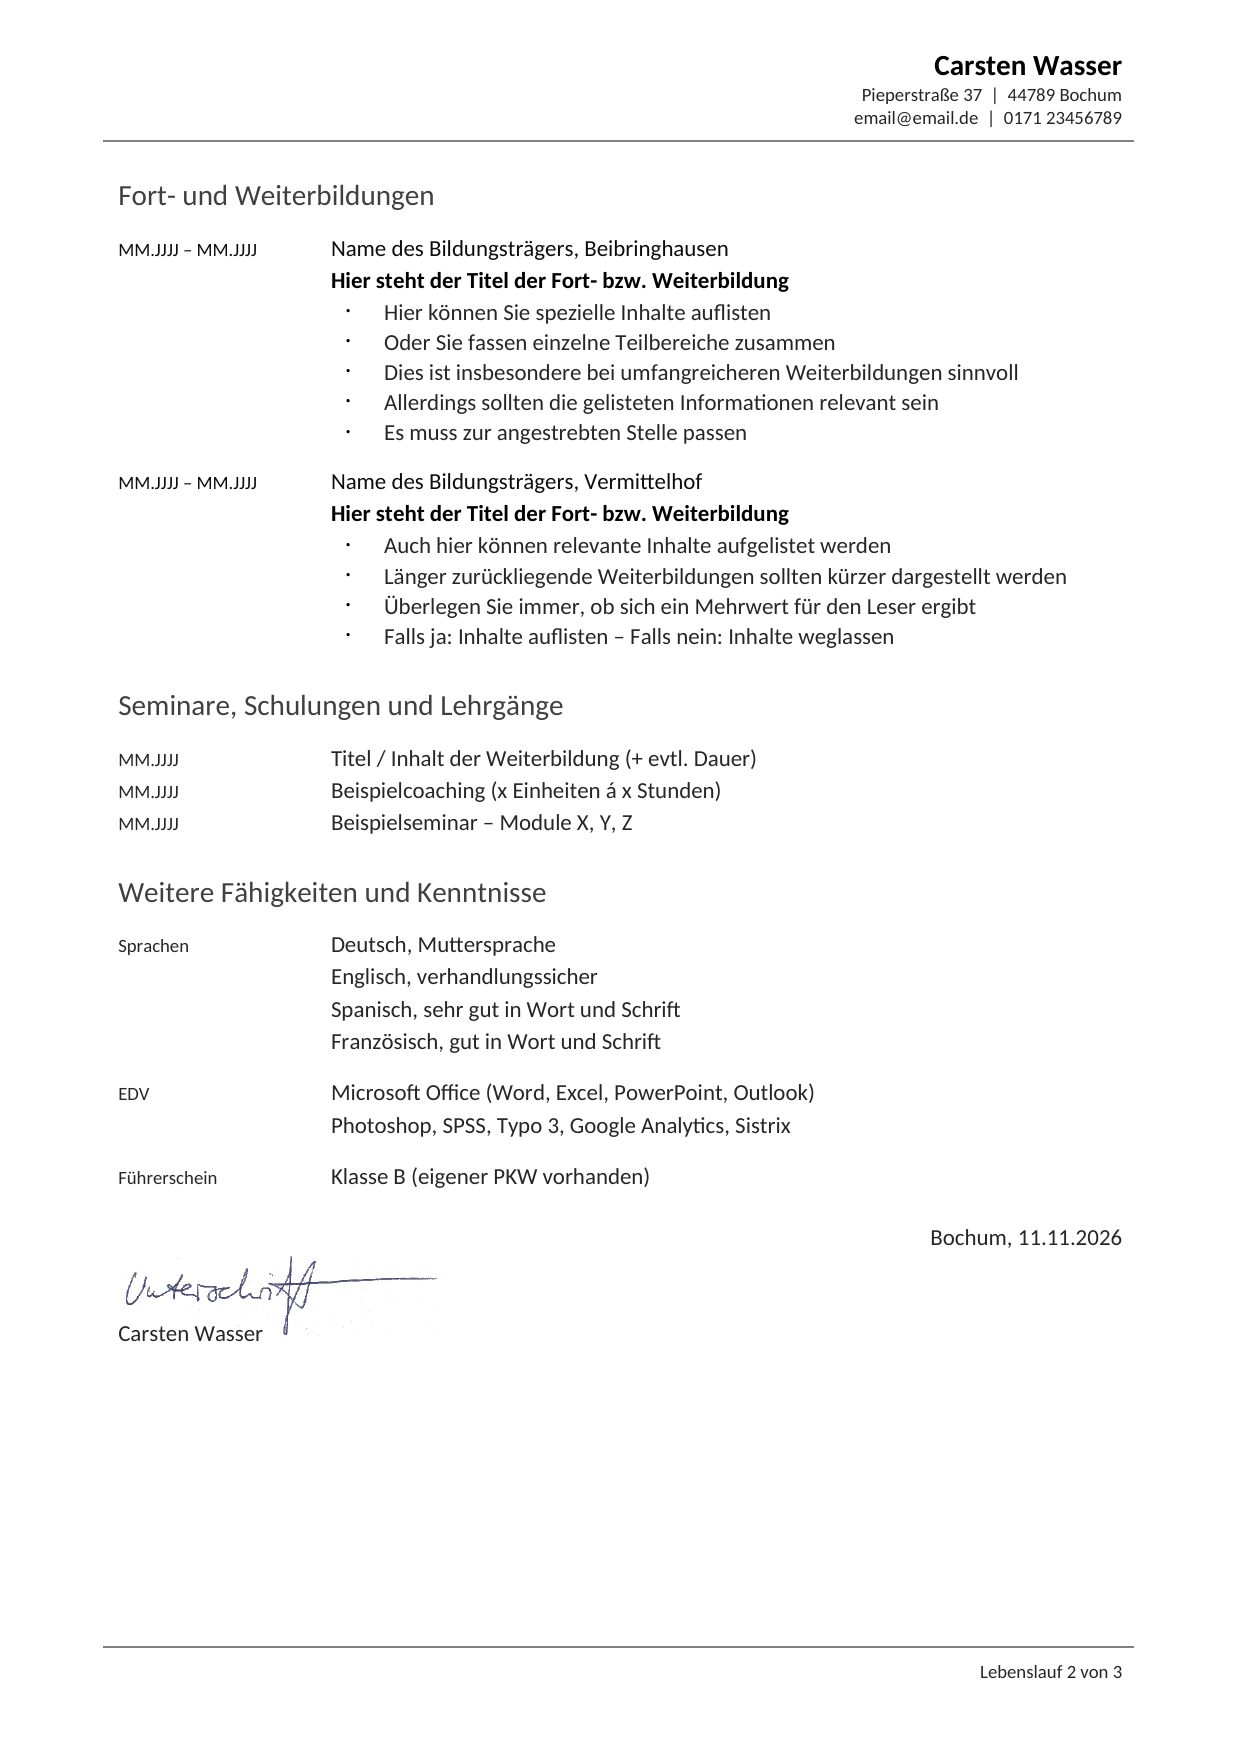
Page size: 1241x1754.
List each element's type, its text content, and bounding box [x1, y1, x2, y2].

text Französisch, gut in Wort und Schrift [118, 1027, 1122, 1055]
text Photoshop, SPSS, Typo 3, Google Analytics, Sistrix [118, 1111, 1122, 1139]
text MM.JJJJ – MM.JJJJ Name des Bildungsträgers, Vermittelhof [118, 467, 1122, 495]
subtitle Seminare, Schulungen und Lehrgänge [118, 687, 1122, 723]
text Auch hier können relevante Inhalte aufgelistet werden [346, 532, 1122, 560]
text Englisch, verhandlungssicher [118, 962, 1122, 991]
text EDV Microsoft Office (Word, Excel, PowerPoint, Outlook) [118, 1078, 1122, 1107]
text MM.JJJJ – MM.JJJJ Name des Bildungsträgers, Beibringhausen [118, 234, 1122, 262]
text Oder Sie fassen einzelne Teilbereiche zusammen [346, 328, 1122, 356]
subtitle Fort- und Weiterbildungen [118, 177, 1122, 213]
text Allerdings sollten die gelisteten Informationen relevant sein [346, 388, 1122, 416]
subtitle Weitere Fähigkeiten und Kenntnisse [118, 874, 1122, 909]
text MM.JJJJ Beispielcoaching (x Einheiten á x Stunden) [118, 776, 1122, 804]
text Spanisch, sehr gut in Wort und Schrift [118, 995, 1122, 1023]
text MM.JJJJ Titel / Inhalt der Weiterbildung (+ evtl. Dauer) [118, 744, 1122, 772]
text Falls ja: Inhalte auflisten – Falls nein: Inhalte weglassen [346, 622, 1122, 650]
text Hier können Sie spezielle Inhalte auflisten [346, 298, 1122, 326]
text Sprachen Deutsch, Muttersprache [118, 930, 1122, 958]
text Es muss zur angestrebten Stelle passen [346, 418, 1122, 446]
text Führerschein Klasse B (eigener PKW vorhanden) [118, 1162, 1122, 1190]
picture [121, 1254, 444, 1319]
text Hier steht der Titel der Fort- bzw. Weiterbildung [331, 266, 1122, 294]
text Hier steht der Titel der Fort- bzw. Weiterbildung [331, 499, 1122, 527]
text MM.JJJJ Beispielseminar – Module X, Y, Z [118, 808, 1122, 836]
text Bochum, 09.04.2020 [118, 1223, 1122, 1251]
text Überlegen Sie immer, ob sich ein Mehrwert für den Leser ergibt [346, 592, 1122, 620]
text Länger zurückliegende Weiterbildungen sollten kürzer dargestellt werden [346, 562, 1122, 590]
text Dies ist insbesondere bei umfangreicheren Weiterbildungen sinnvoll [346, 358, 1122, 386]
text Carsten Wasser [118, 1319, 1122, 1347]
